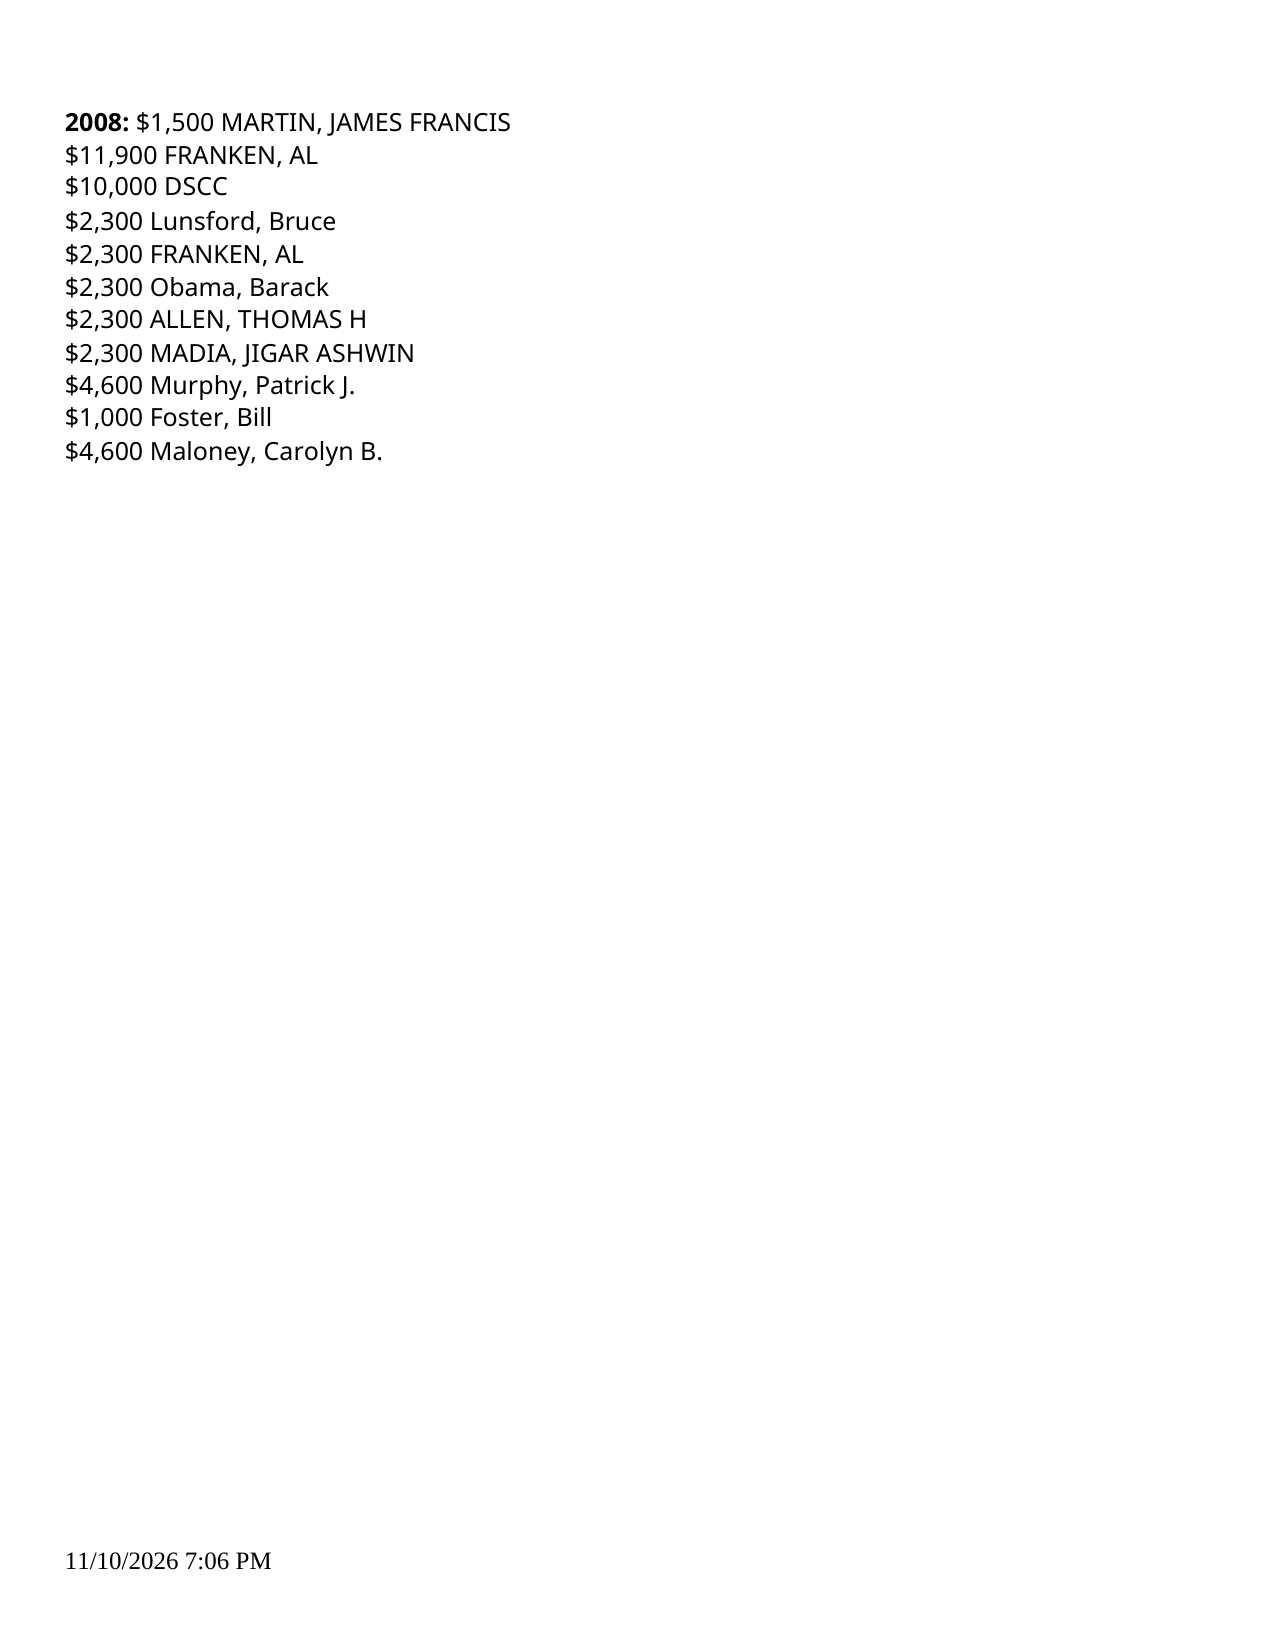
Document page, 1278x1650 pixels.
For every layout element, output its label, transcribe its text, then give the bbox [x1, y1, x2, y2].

text $2,300 FRANKEN, AL [64, 237, 1095, 271]
text $10,000 DSCC [64, 169, 1095, 203]
text $11,900 FRANKEN, AL [64, 139, 1095, 169]
text $2,300 Lunsford, Bruce [64, 203, 1095, 237]
text $2,300 ALLEN, THOMAS H [64, 301, 1095, 335]
text $4,600 Maloney, Carolyn B. [64, 433, 1095, 467]
text $1,000 Foster, Bill [64, 399, 1095, 433]
text $4,600 Murphy, Patrick J. [64, 369, 1095, 399]
text $2,300 Obama, Barack [64, 271, 1095, 301]
text $2,300 MADIA, JIGAR ASHWIN [64, 335, 1095, 369]
text 2008: $1,500 MARTIN, JAMES FRANCIS [64, 105, 1095, 139]
